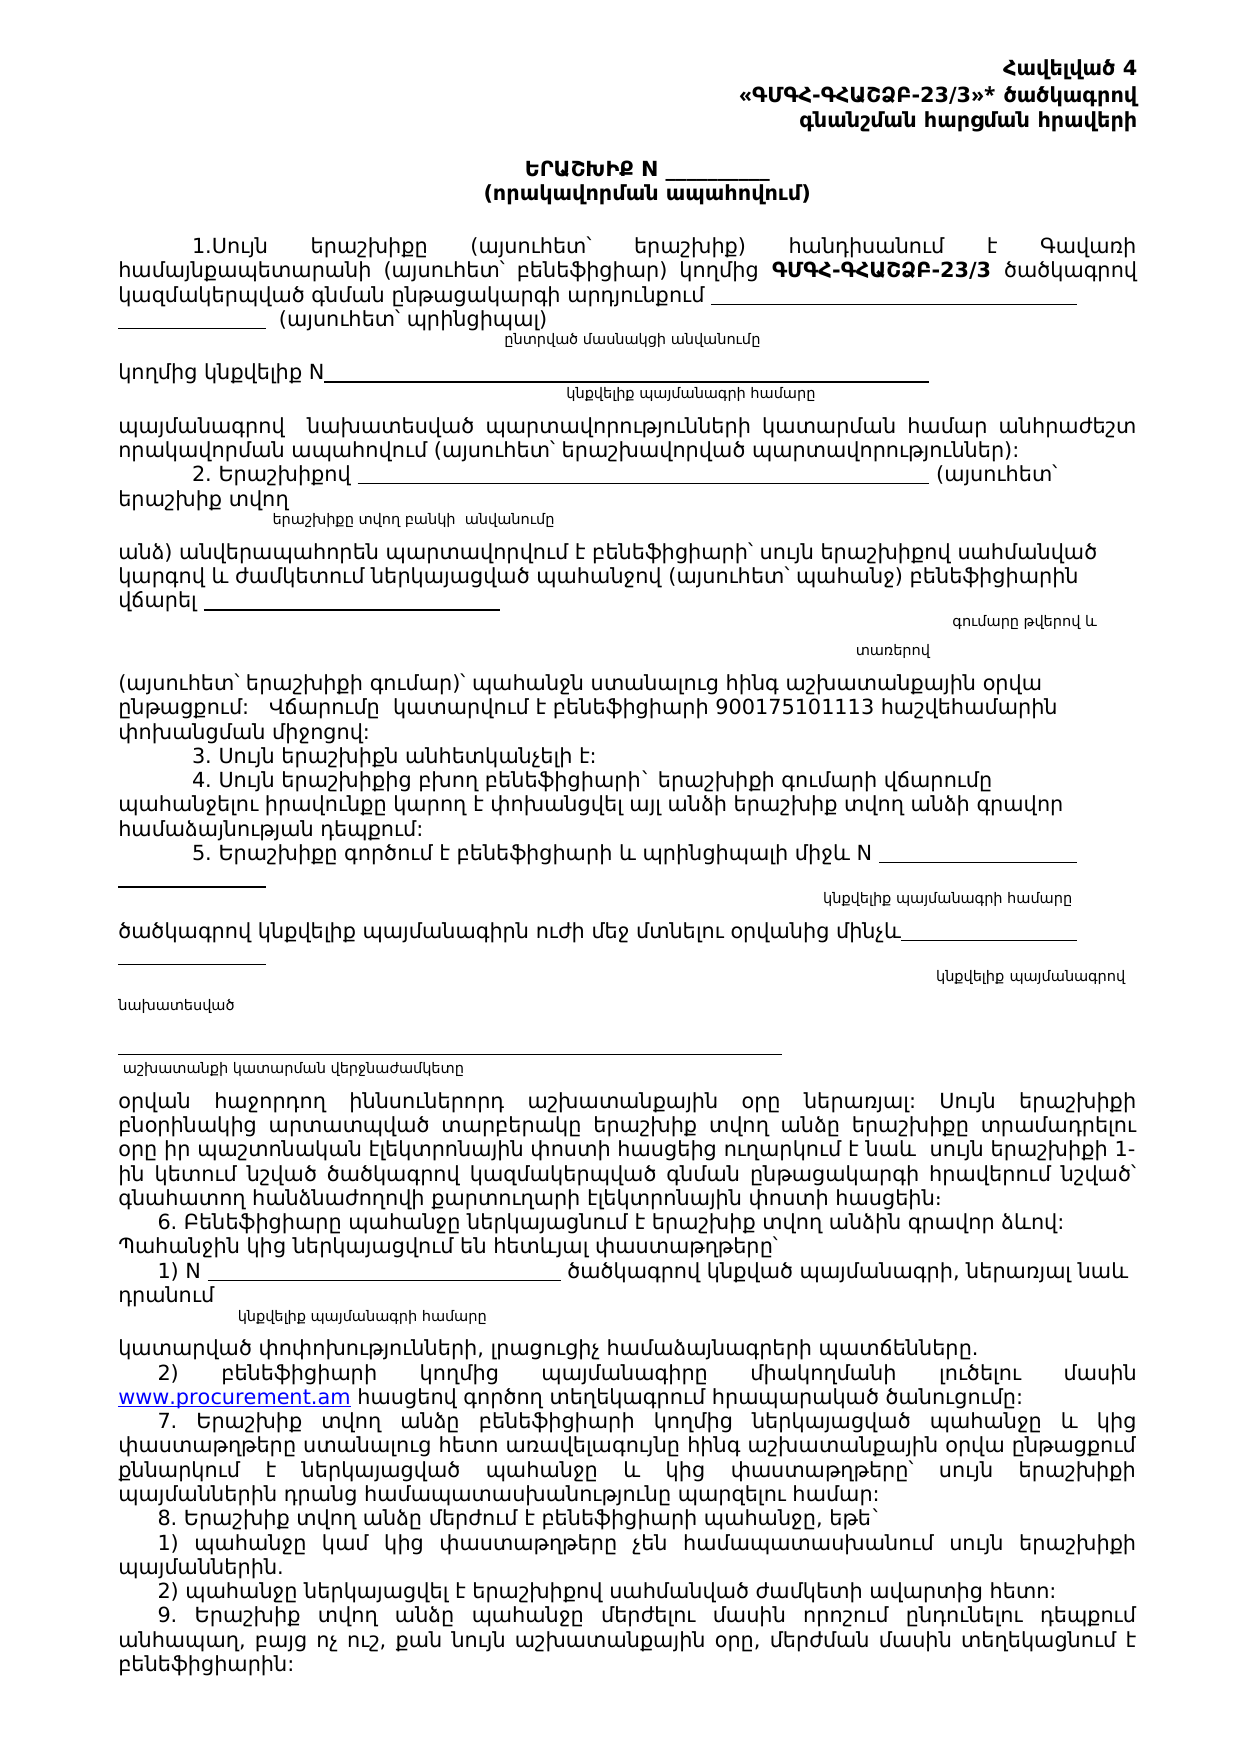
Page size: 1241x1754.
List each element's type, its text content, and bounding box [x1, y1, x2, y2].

text կողմից կնքվելիք N կնքվելիք պայմանագրի համարը [118, 360, 1137, 414]
text (այսուհետ՝ երաշխիքի գումար)՝ պահանջն ստանալուց հինգ աշխատանքային օրվա ընթացքում: Վճարումը կատարվում է բենեֆիցիարի 900175101113 հաշվեհամարին փոխանցման միջոցով: [118, 671, 1137, 744]
text 9. Երաշխիք տվող անձը պահանջը մերժելու մասին որոշում ընդունելու դեպքում անհապաղ, բայց ոչ ուշ, քան նույն աշխատանքային օրը, մերժման մասին տեղեկացնում է բենեֆիցիարին: [118, 1603, 1137, 1676]
text երաշխիքը տվող բանկի անվանումը [118, 511, 1137, 540]
text պայմանագրով նախատեսված պարտավորությունների կատարման համար անհրաժեշտ որակավորման ապահովում (այսուհետ՝ երաշխավորված պարտավորություններ): [118, 414, 1137, 462]
text 2) պահանջը ներկայացվել է երաշխիքով սահմանված ժամկետի ավարտից հետո: [118, 1579, 1137, 1603]
text ԵՐԱՇԽԻՔ N __________ [118, 157, 1137, 181]
list աշխատանքի կատարման վերջնաժամկետը [118, 1060, 1137, 1089]
text գնանշման հարցման հրավերի [118, 108, 1137, 132]
text (որակավորման ապահովում) [118, 181, 1137, 205]
text 8. Երաշխիք տվող անձը մերժում է բենեֆիցիարի պահանջը, եթե` [118, 1506, 1137, 1531]
text 1) N ծածկագրով կնքված պայմանագրի, ներառյալ նաև դրանում [118, 1259, 1137, 1307]
list կնքվելիք պայմանագրով նախատեսված [118, 967, 1137, 1026]
text 4. Սույն երաշխիքից բխող բենեֆիցիարի` երաշխիքի գումարի վճարումը պահանջելու իրավունքը կարող է փոխանցվել այլ անձի երաշխիք տվող անձի գրավոր համաձայնության դեպքում: [118, 768, 1137, 841]
list օրվան հաջորդող իննսուներորդ աշխատանքային օրը ներառյալ: Սույն երաշխիքի բնօրինակից արտատպված տարբերակը երաշխիք տվող անձը երաշխիքը տրամադրելու օրը իր պաշտոնական էլեկտրոնային փոստի հասցեից ուղարկում է նաև սույն երաշխիքի 1-ին կետում նշված ծածկագրով կազմակերպված գնման ընթացակարգի հրավերում նշված՝ գնահատող հանձնաժողովի քարտուղարի էլեկտրոնային փոստի հասցեին։ [118, 1089, 1137, 1210]
text գումարը թվերով և տառերով [856, 613, 1137, 671]
text 6. Բենեֆիցիարը պահանջը ներկայացնում է երաշխիք տվող անձին գրավոր ձևով: Պահանջին կից ներկայացվում են հետևյալ փաստաթղթերը՝ [118, 1210, 1137, 1259]
text 2. Երաշխիքով (այսուհետ՝ երաշխիք տվող [118, 462, 1137, 511]
text 1) պահանջը կամ կից փաստաթղթերը չեն համապատասխանում սույն երաշխիքի պայմաններին. [118, 1531, 1137, 1579]
text 3. Սույն երաշխիքն անհետկանչելի է: [118, 744, 1137, 768]
text 7. Երաշխիք տվող անձը բենեֆիցիարի կողմից ներկայացված պահանջը և կից փաստաթղթերը ստանալուց հետո առավելագույնը հինգ աշխատանքային օրվա ընթացքում քննարկում է ներկայացված պահանջը և կից փաստաթղթերը՝ սույն երաշխիքի պայմաններին դրանց համապատասխանությունը պարզելու համար: [118, 1409, 1137, 1506]
text անձ) անվերապահորեն պարտավորվում է բենեֆիցիարի՝ սույն երաշխիքով սահմանված կարգով և ժամկետում ներկայացված պահանջով (այսուհետ՝ պահանջ) բենեֆիցիարին վճարել [118, 540, 1137, 613]
text ընտրված մասնակցի անվանումը [118, 331, 1137, 360]
text 1.Սույն երաշխիքը (այսուհետ՝ երաշխիք) հանդիսանում է Գավառի համայնքապետարանի (այսուհետ՝ բենեֆիցիար) կողմից ԳՄԳՀ-ԳՀԱՇՁԲ-23/3 ծածկագրով կազմակերպված գնման ընթացակարգի արդյունքում (այսուհետ՝ պրինցիպալ) [118, 234, 1137, 331]
list ծածկագրով կնքվելիք պայմանագիրն ուժի մեջ մտնելու օրվանից մինչև [118, 919, 1137, 967]
text Հավելված 4 [118, 56, 1137, 80]
text 5. Երաշխիքը գործում է բենեֆիցիարի և պրինցիպալի միջև N [118, 841, 1137, 889]
text կնքվելիք պայմանագրի համարը [634, 889, 1137, 919]
text կնքվելիք պայմանագրի համարը [118, 1307, 1137, 1336]
text կատարված փոփոխությունների, լրացուցիչ համաձայնագրերի պատճենները. [118, 1336, 1137, 1361]
text «ԳՄԳՀ-ԳՀԱՇՁԲ-23/3»* ծածկագրով [118, 80, 1137, 108]
text 2) բենեֆիցիարի կողմից պայմանագիրը միակողմանի լուծելու մասին www.procurement.am հասցեով գործող տեղեկագրում հրապարակած ծանուցումը: [118, 1361, 1137, 1409]
